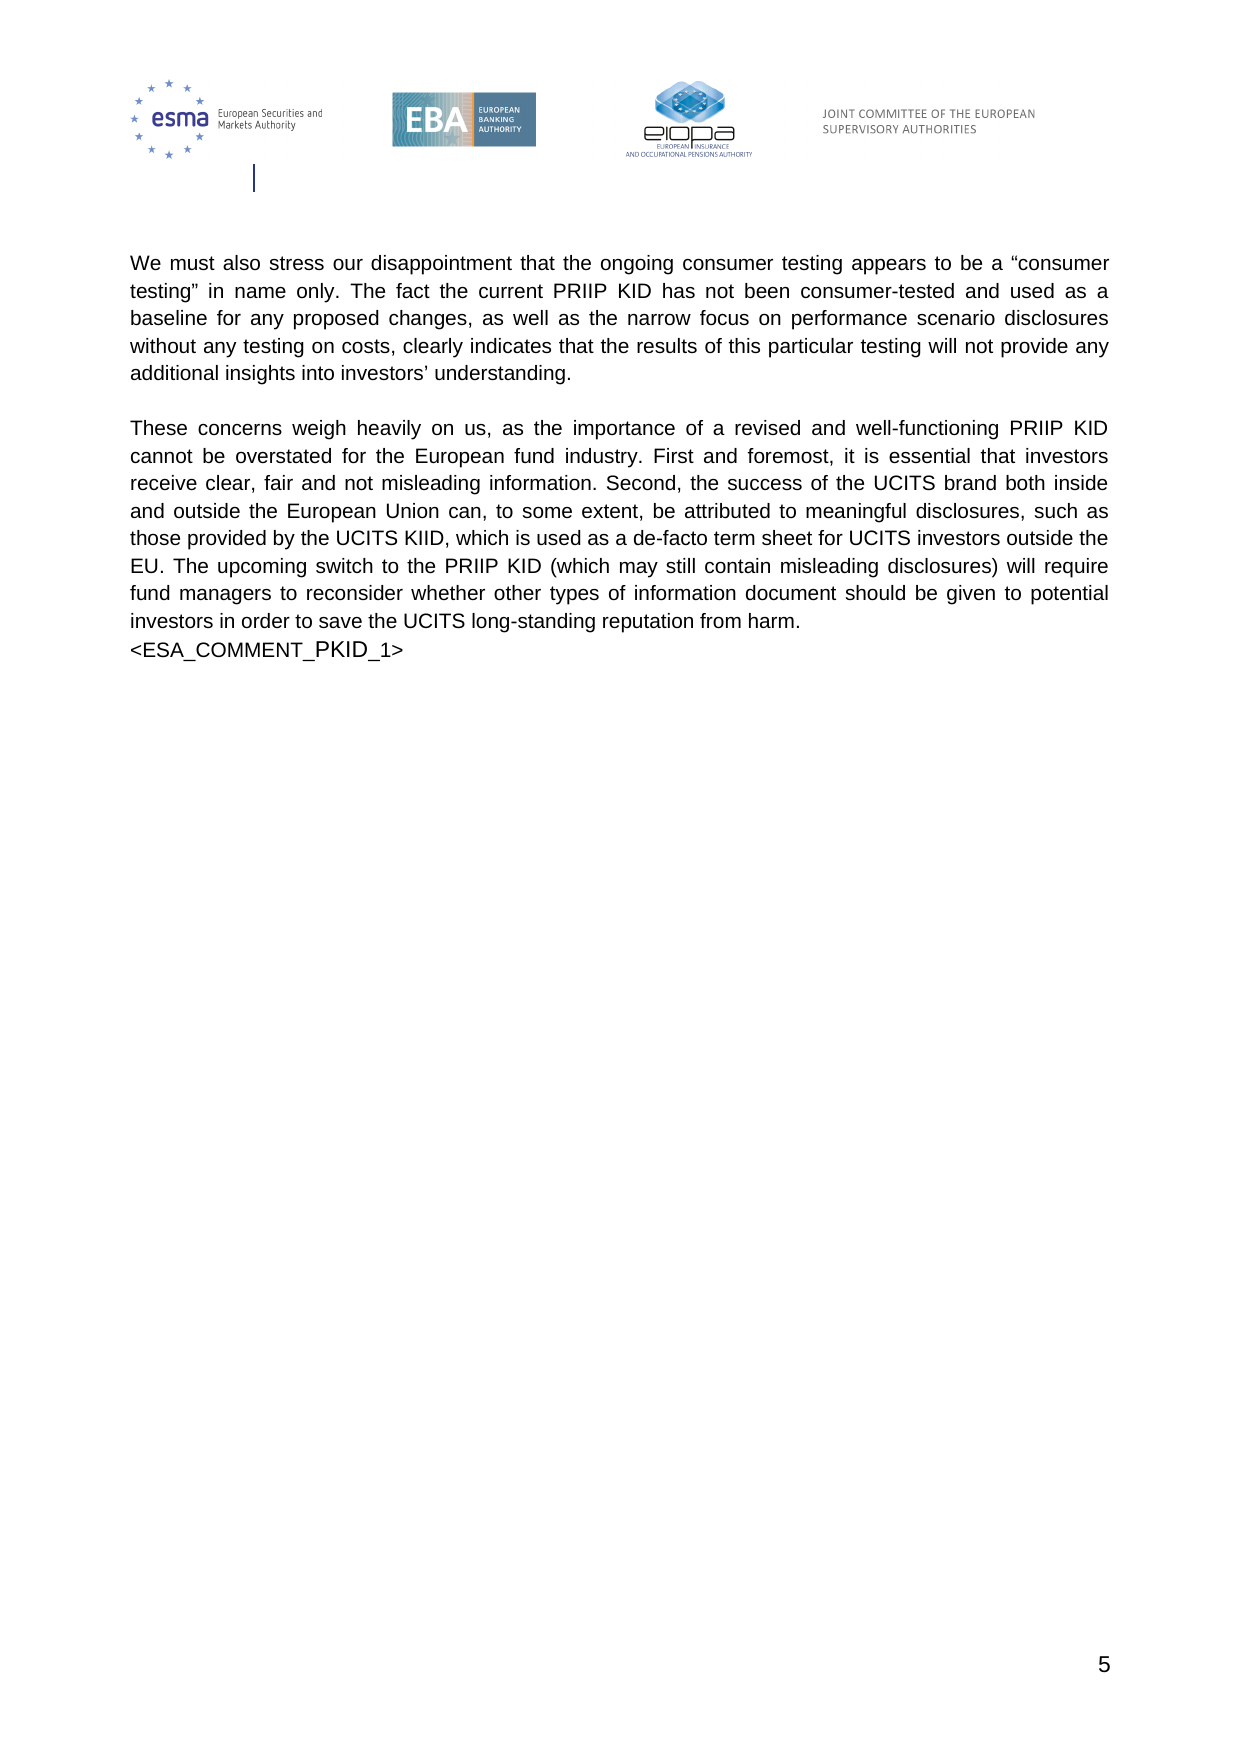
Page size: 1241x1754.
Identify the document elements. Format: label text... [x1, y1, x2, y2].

picture [129, 73, 1045, 164]
text These concerns weigh heavily on us, as the importance of a revised and well-functioning PRIIP KID cannot be overstated for the European fund industry. First and foremost, it is essential that investors receive clear, fair and not misleading information. Second, the success of the UCITS brand both inside and outside the European Union can, to some extent, be attributed to meaningful disclosures, such as those provided by the UCITS KIID, which is used as a de-facto term sheet for UCITS investors outside the EU. The upcoming switch to the PRIIP KID (which may still contain misleading disclosures) will require fund managers to reconsider whether other types of information document should be given to potential investors in order to save the UCITS long-standing reputation from harm. [130, 416, 1110, 632]
text We must also stress our disappointment that the ongoing consumer testing appears to be a “consumer testing” in name only. The fact the current PRIIP KID has not been consumer-tested and used as a baseline for any proposed changes, as well as the narrow focus on performance scenario disclosures without any testing on costs, clearly indicates that the results of this particular testing will not provide any additional insights into investors’ understanding. [130, 251, 1110, 385]
text <ESA_COMMENT_PKID_1> [130, 636, 1110, 662]
